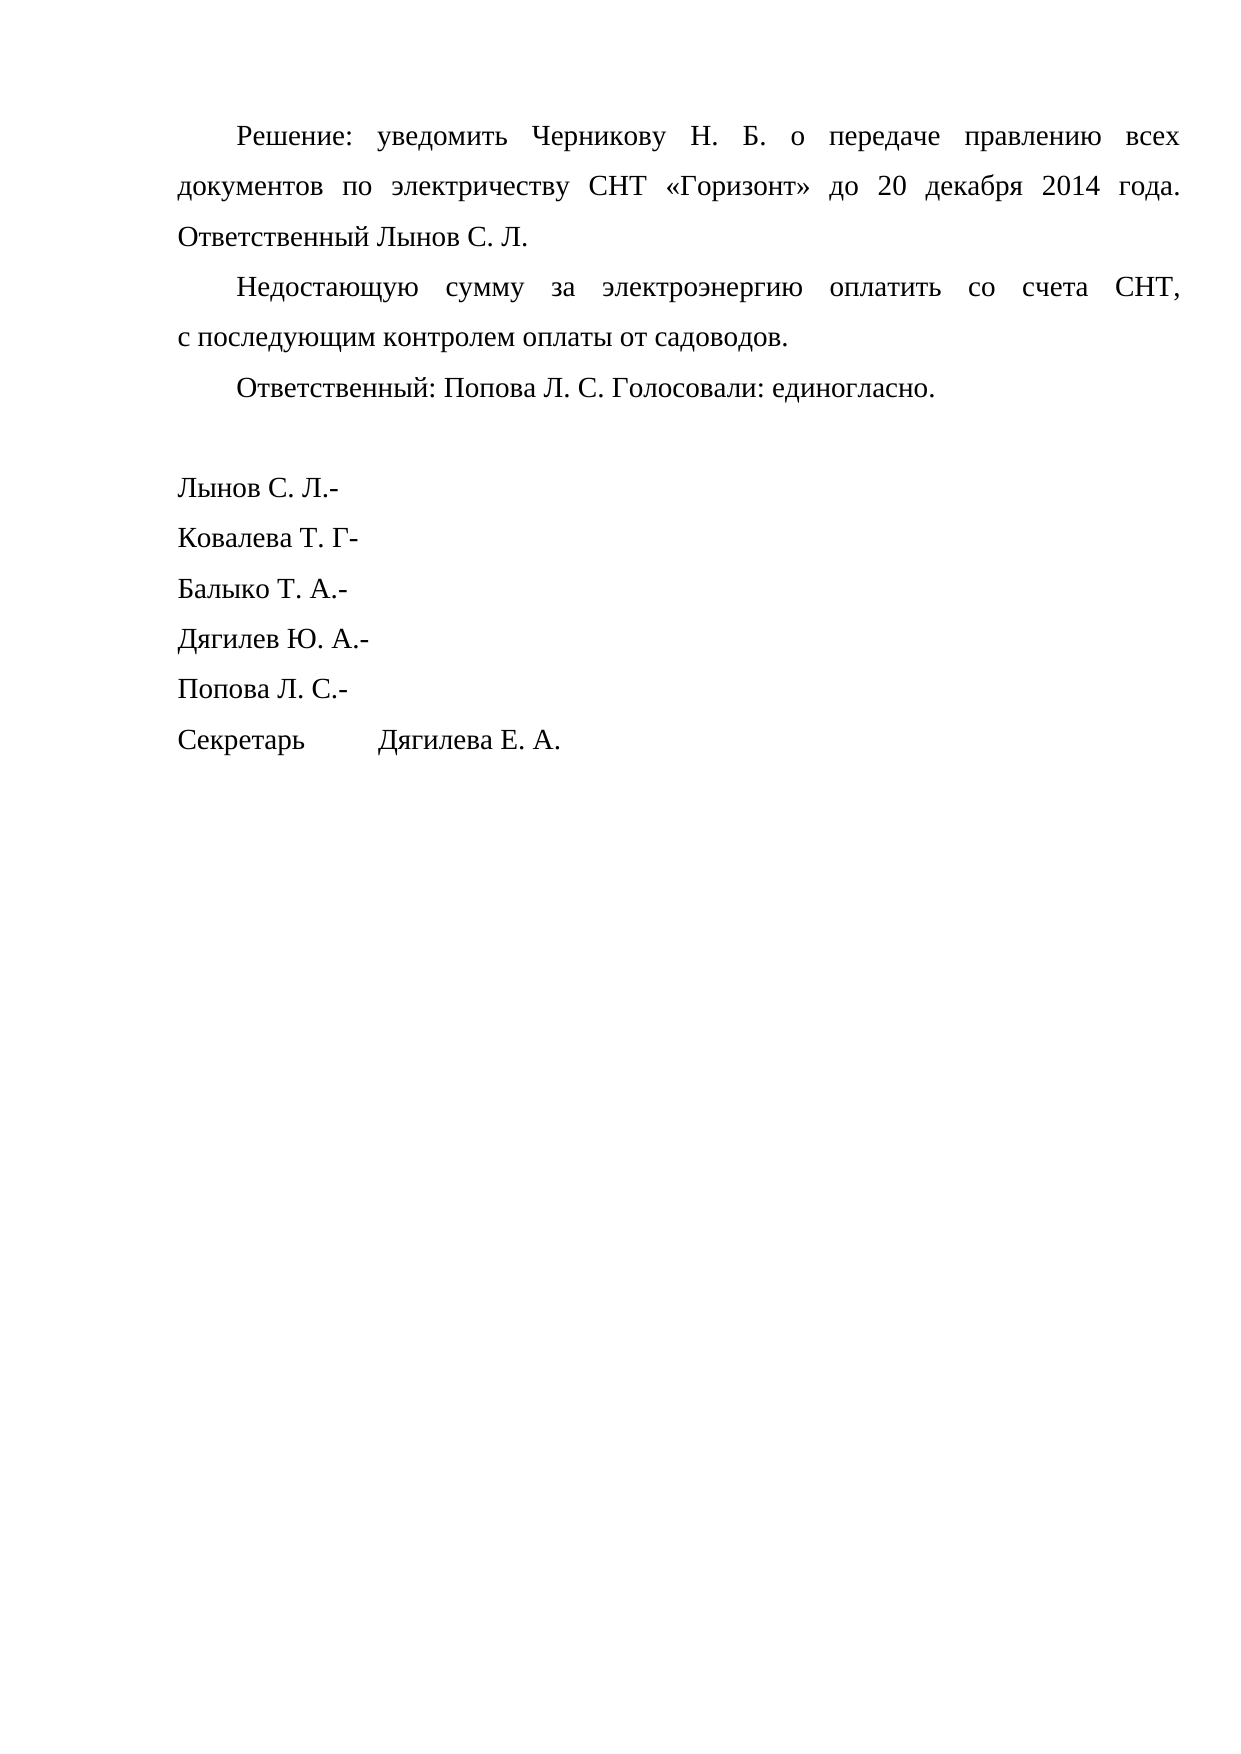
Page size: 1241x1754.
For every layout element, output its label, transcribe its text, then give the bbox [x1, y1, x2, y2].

text Попова Л. С.- [177, 672, 1181, 705]
text Балыко Т. А.- [177, 571, 1181, 604]
text Ответственный: Попова Л. С. Голосовали: единогласно. [177, 370, 1181, 403]
text Решение: уведомить Черникову Н. Б. о передаче правлению всех документов по электричеству СНТ «Горизонт» до 20 декабря 2014 года. Ответственный Лынов С. Л. [177, 118, 1181, 252]
text Ковалева Т. Г- [177, 521, 1181, 554]
text Лынов С. Л.- [177, 470, 1181, 504]
text Секретарь Дягилева Е. А. [177, 722, 1181, 755]
text Недостающую сумму за электроэнергию оплатить со счета СНТ, с последующим контролем оплаты от садоводов. [177, 269, 1181, 353]
text Дягилев Ю. А.- [177, 621, 1181, 655]
